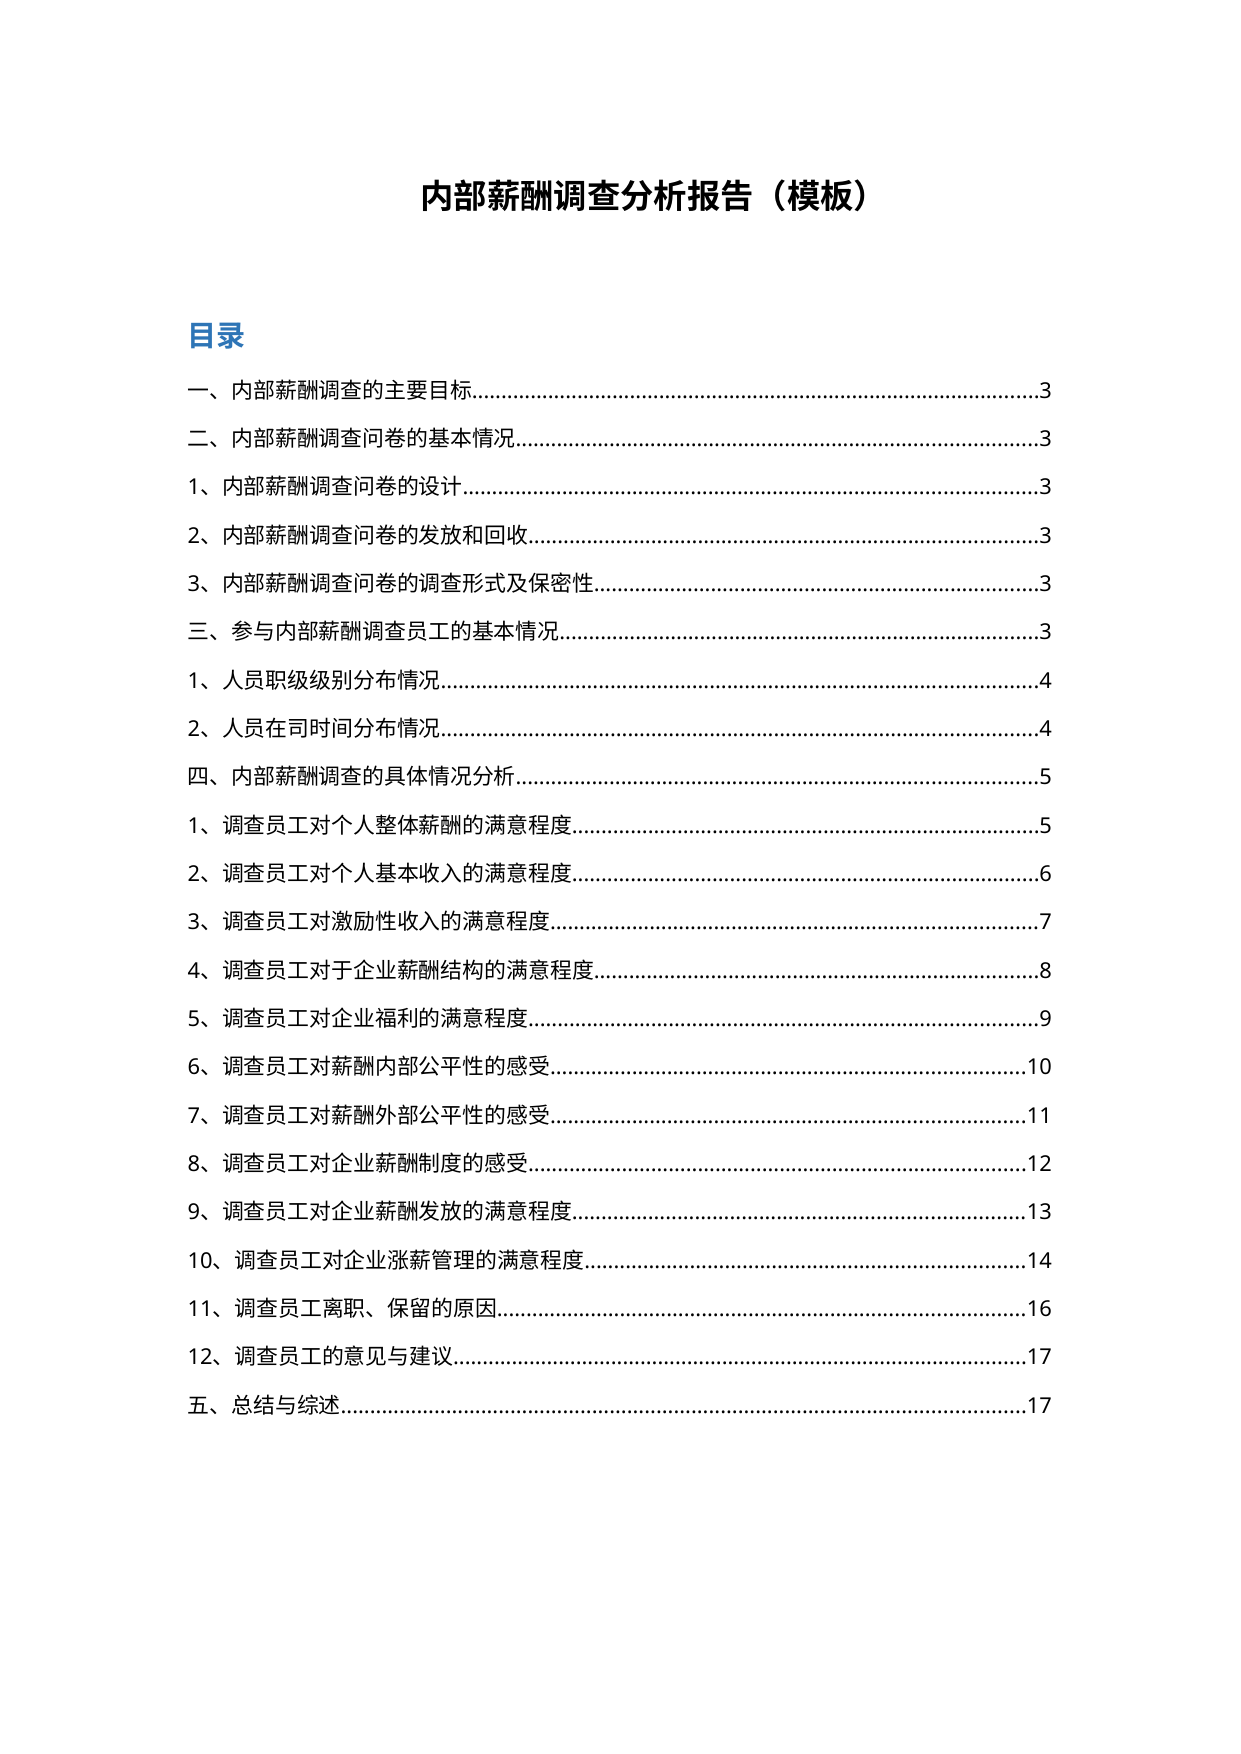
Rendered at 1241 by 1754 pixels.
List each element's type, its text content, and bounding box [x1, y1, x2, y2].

text 内部薪酬调查分析报告（模板） [187, 162, 1053, 227]
